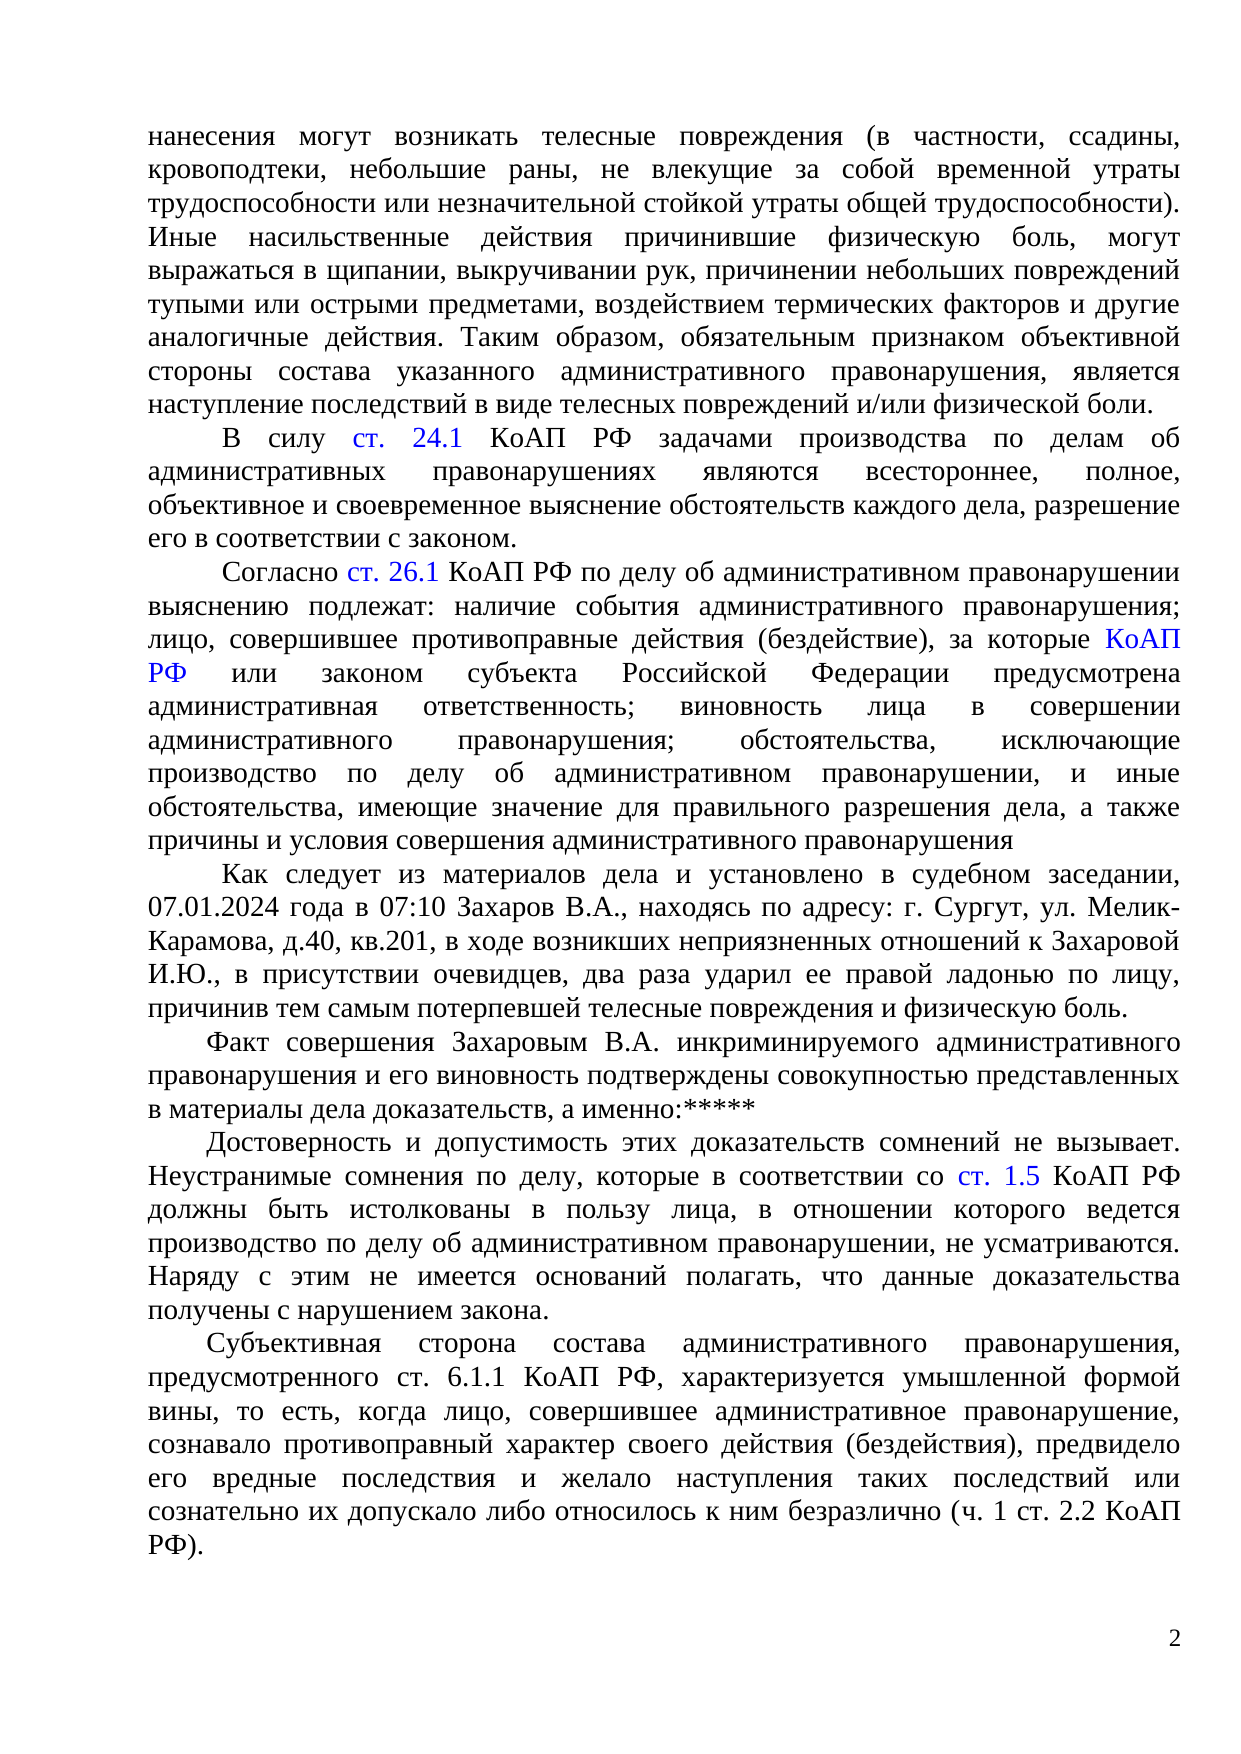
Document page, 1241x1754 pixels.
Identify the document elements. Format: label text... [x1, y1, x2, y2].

text Согласно ст. 26.1 КоАП РФ по делу об административном правонарушении выяснению подлежат: наличие события административного правонарушения; лицо, совершившее противоправные действия (бездействие), за которые КоАП РФ или законом субъекта Российской Федерации предусмотрена административная ответственность; виновность лица в совершении административного правонарушения; обстоятельства, исключающие производство по делу об административном правонарушении, и иные обстоятельства, имеющие значение для правильного разрешения дела, а также причины и условия совершения административного правонарушения [148, 554, 1181, 856]
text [148, 118, 1181, 420]
text Факт совершения Захаровым В.А. инкриминируемого административного правонарушения и его виновность подтверждены совокупностью представленных в материалы дела доказательств, а именно:***** [148, 1024, 1181, 1124]
text В силу ст. 24.1 КоАП РФ задачами производства по делам об административных правонарушениях являются всестороннее, полное, объективное и своевременное выяснение обстоятельств каждого дела, разрешение его в соответствии с законом. [148, 420, 1181, 554]
text Достоверность и допустимость этих доказательств сомнений не вызывает. Неустранимые сомнения по делу, которые в соответствии со ст. 1.5 КоАП РФ должны быть истолкованы в пользу лица, в отношении которого ведется производство по делу об административном правонарушении, не усматриваются. Наряду с этим не имеется оснований полагать, что данные доказательства получены с нарушением закона. [148, 1124, 1181, 1326]
text Субъективная сторона состава административного правонарушения, предусмотренного ст. 6.1.1 КоАП РФ, характеризуется умышленной формой вины, то есть, когда лицо, совершившее административное правонарушение, сознавало противоправный характер своего действия (бездействия), предвидело его вредные последствия и желало наступления таких последствий или сознательно их допускало либо относилось к ним безразлично (ч. 1 ст. 2.2 КоАП РФ). [148, 1326, 1181, 1560]
text Как следует из материалов дела и установлено в судебном заседании, 07.01.2024 года в 07:10 Захаров В.А., находясь по адресу: г. Сургут, ул. Мелик-Карамова, д.40, кв.201, в ходе возникших неприязненных отношений к Захаровой И.Ю., в присутствии очевидцев, два раза ударил ее правой ладонью по лицу, причинив тем самым потерпевшей телесные повреждения и физическую боль. [148, 856, 1181, 1024]
